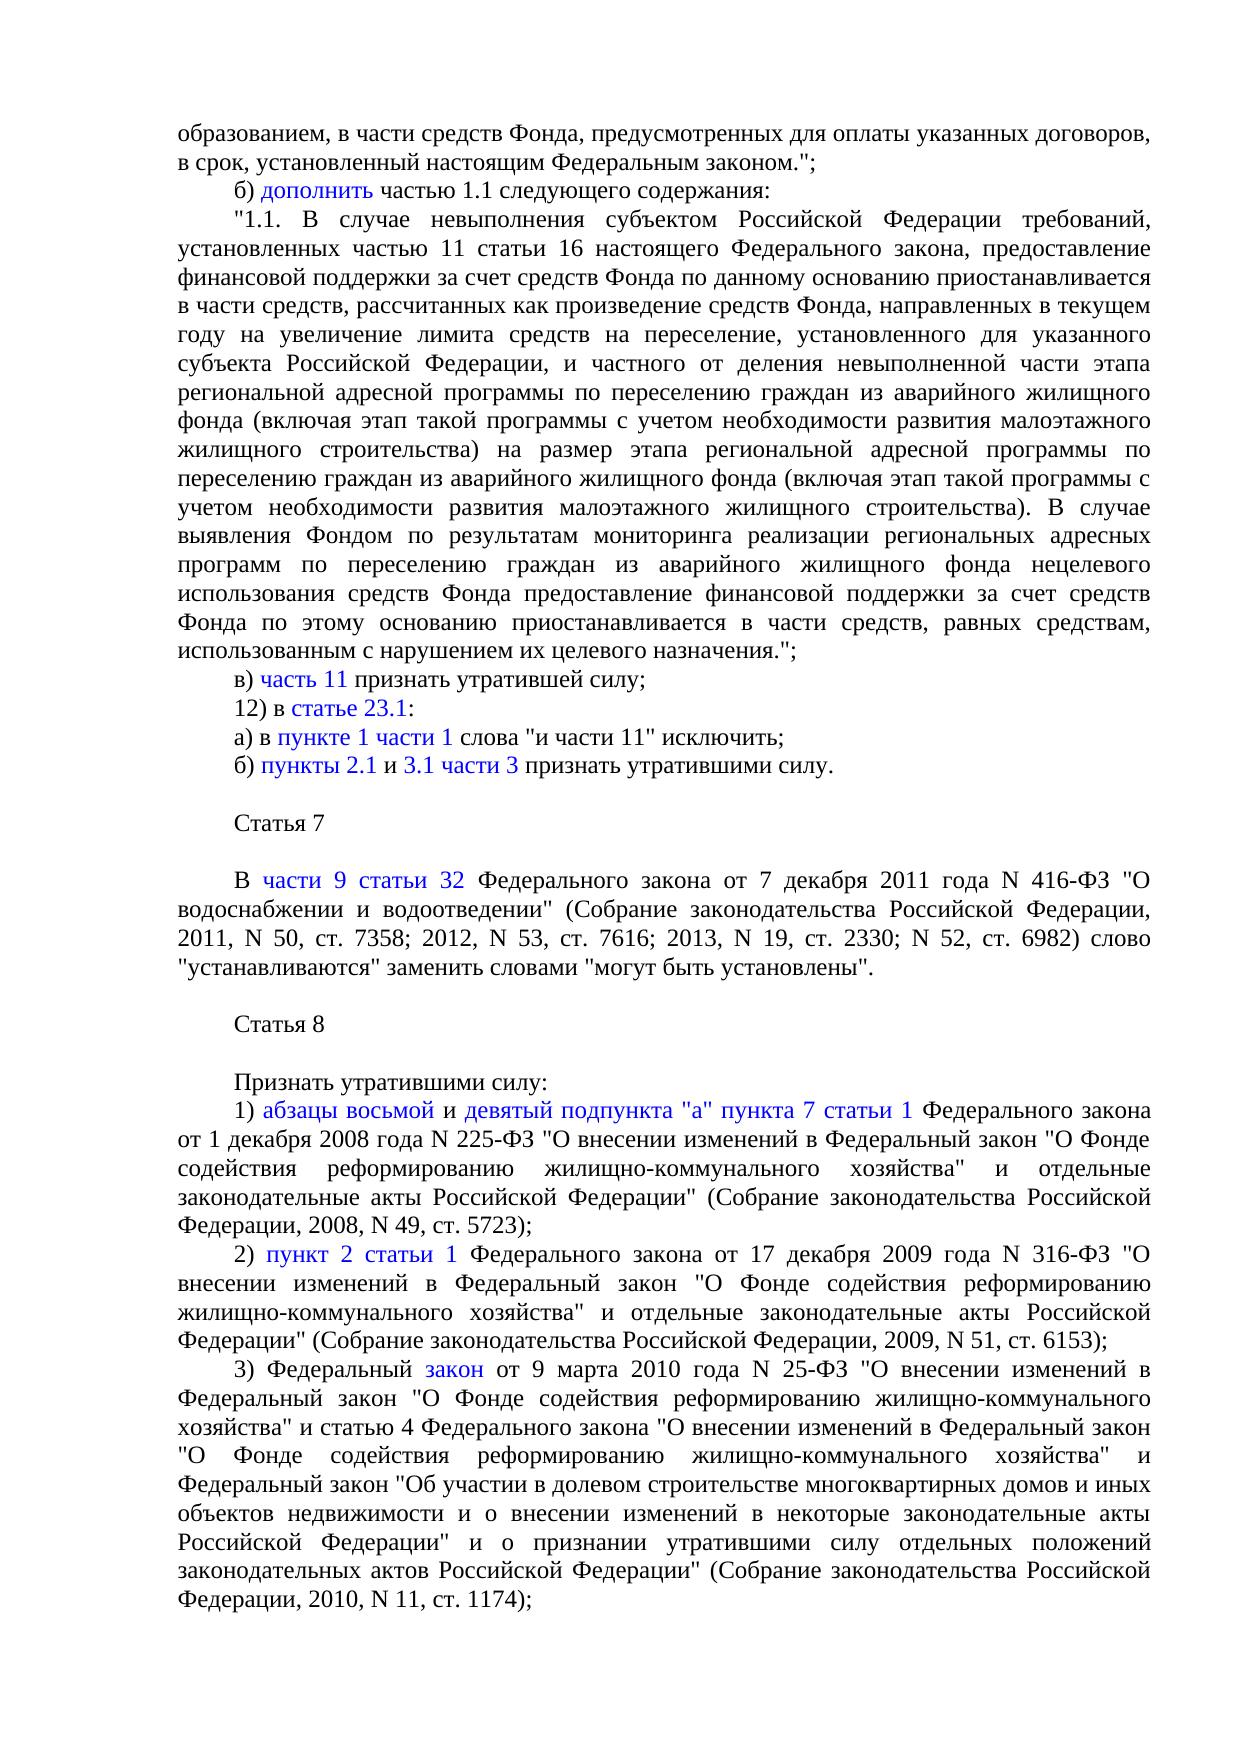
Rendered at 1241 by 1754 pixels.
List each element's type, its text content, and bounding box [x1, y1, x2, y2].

text в) часть 11 признать утратившей силу; [177, 664, 1152, 693]
text б) дополнить частью 1.1 следующего содержания: [177, 176, 1152, 204]
text "1.1. В случае невыполнения субъектом Российской Федерации требований, установленных частью 11 статьи 16 настоящего Федерального закона, предоставление финансовой поддержки за счет средств Фонда по данному основанию приостанавливается в части средств, рассчитанных как произведение средств Фонда, направленных в текущем году на увеличение лимита средств на переселение, установленного для указанного субъекта Российской Федерации, и частного от деления невыполненной части этапа региональной адресной программы по переселению граждан из аварийного жилищного фонда (включая этап такой программы с учетом необходимости развития малоэтажного жилищного строительства) на размер этапа региональной адресной программы по переселению граждан из аварийного жилищного фонда (включая этап такой программы с учетом необходимости развития малоэтажного жилищного строительства). В случае выявления Фондом по результатам мониторинга реализации региональных адресных программ по переселению граждан из аварийного жилищного фонда нецелевого использования средств Фонда предоставление финансовой поддержки за счет средств Фонда по этому основанию приостанавливается в части средств, равных средствам, использованным с нарушением их целевого назначения."; [177, 204, 1152, 664]
text б) пункты 2.1 и 3.1 части 3 признать утратившими силу. [177, 751, 1152, 779]
text 1) абзацы восьмой и девятый подпункта "а" пункта 7 статьи 1 Федерального закона от 1 декабря 2008 года N 225-ФЗ "О внесении изменений в Федеральный закон "О Фонде содействия реформированию жилищно-коммунального хозяйства" и отдельные законодательные акты Российской Федерации" (Собрание законодательства Российской Федерации, 2008, N 49, ст. 5723); [177, 1096, 1152, 1239]
text 2) пункт 2 статьи 1 Федерального закона от 17 декабря 2009 года N 316-ФЗ "О внесении изменений в Федеральный закон "О Фонде содействия реформированию жилищно-коммунального хозяйства" и отдельные законодательные акты Российской Федерации" (Собрание законодательства Российской Федерации, 2009, N 51, ст. 6153); [177, 1239, 1152, 1354]
text Статья 8 [177, 1009, 1152, 1038]
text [177, 118, 1152, 176]
text 12) в статье 23.1: [177, 693, 1152, 722]
text В части 9 статьи 32 Федерального закона от 7 декабря 2011 года N 416-ФЗ "О водоснабжении и водоотведении" (Собрание законодательства Российской Федерации, 2011, N 50, ст. 7358; 2012, N 53, ст. 7616; 2013, N 19, ст. 2330; N 52, ст. 6982) слово "устанавливаются" заменить словами "могут быть установлены". [177, 866, 1152, 981]
text а) в пункте 1 части 1 слова "и части 11" исключить; [177, 722, 1152, 751]
text Статья 7 [177, 808, 1152, 837]
text 3) Федеральный закон от 9 марта 2010 года N 25-ФЗ "О внесении изменений в Федеральный закон "О Фонде содействия реформированию жилищно-коммунального хозяйства" и статью 4 Федерального закона "О внесении изменений в Федеральный закон "О Фонде содействия реформированию жилищно-коммунального хозяйства" и Федеральный закон "Об участии в долевом строительстве многоквартирных домов и иных объектов недвижимости и о внесении изменений в некоторые законодательные акты Российской Федерации" и о признании утратившими силу отдельных положений законодательных актов Российской Федерации" (Собрание законодательства Российской Федерации, 2010, N 11, ст. 1174); [177, 1354, 1152, 1613]
text Признать утратившими силу: [177, 1067, 1152, 1096]
